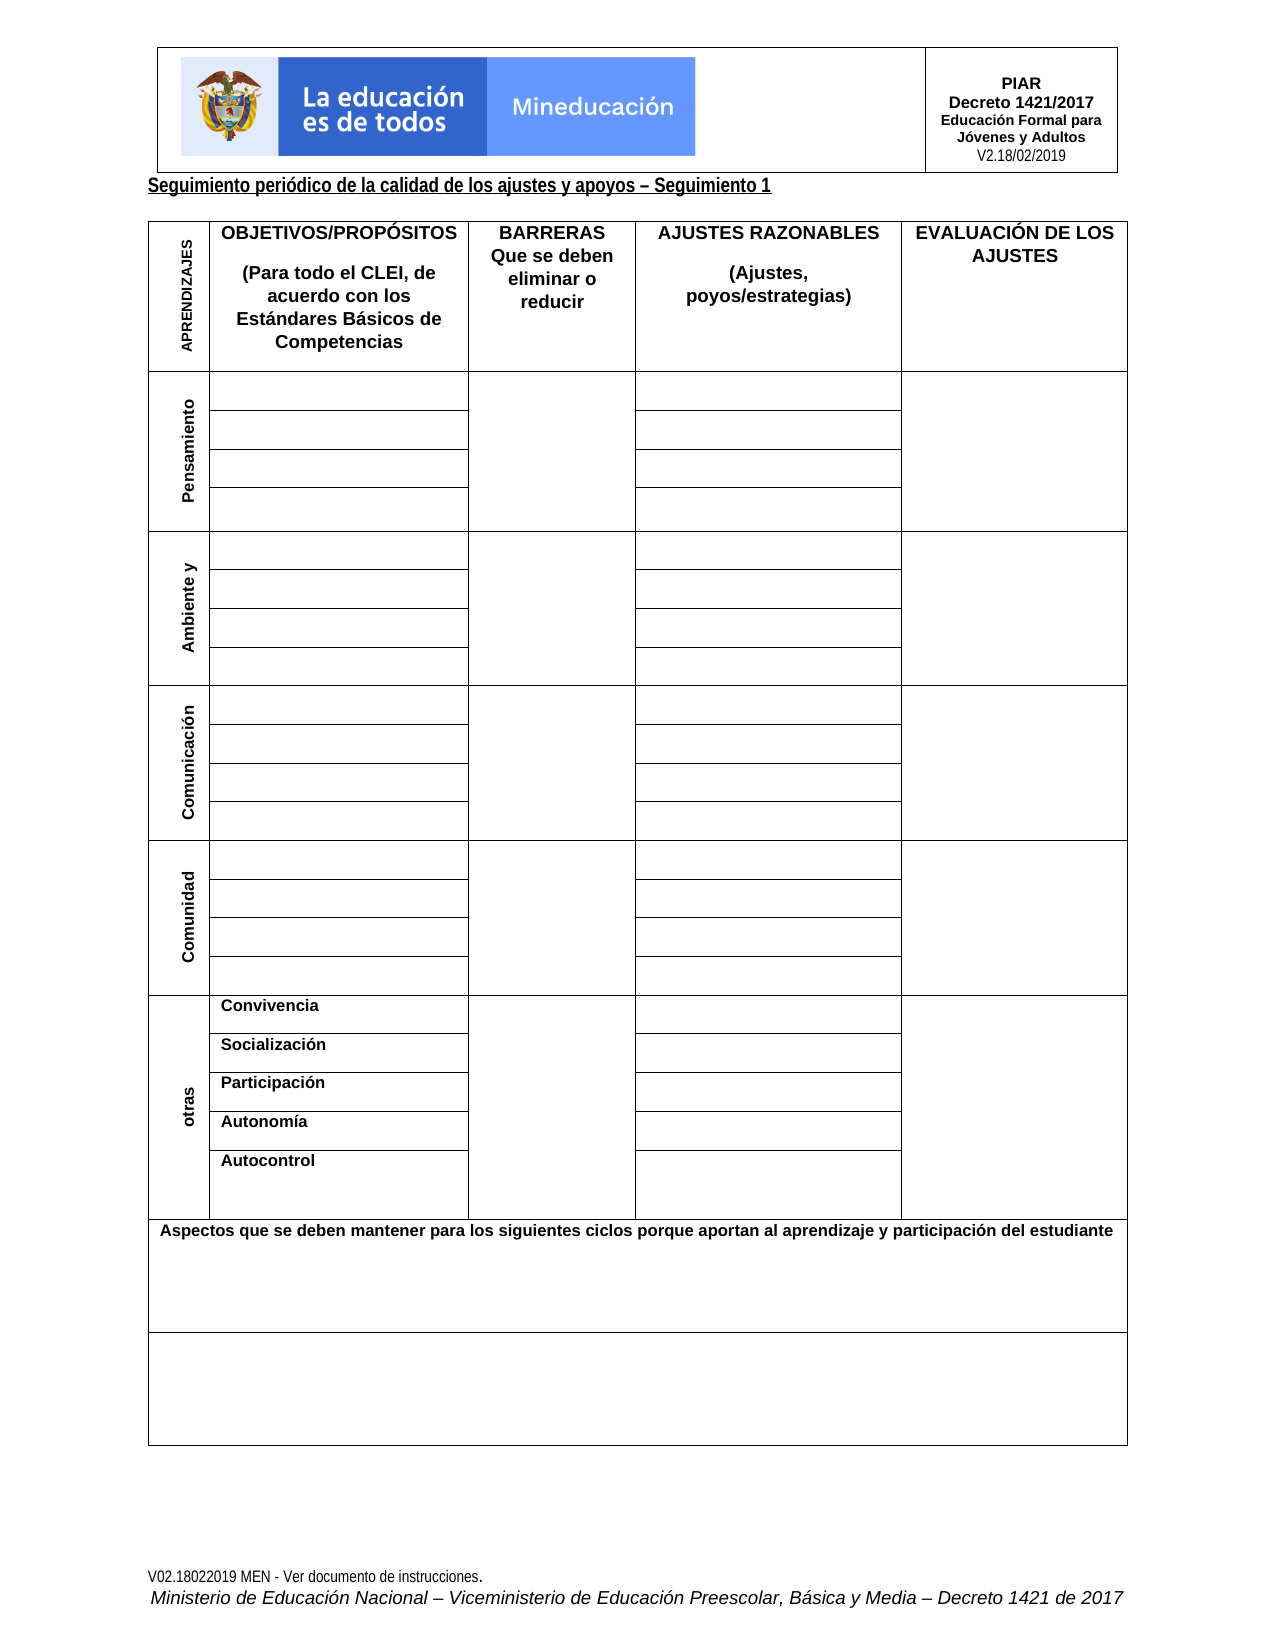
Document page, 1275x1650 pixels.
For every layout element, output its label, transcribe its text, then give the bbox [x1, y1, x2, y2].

table_cell [469, 372, 635, 531]
table_cell Aspectos que se deben mantener para los siguientes ciclos porque aportan al aprendizaje y participación del estudiante [149, 1220, 1127, 1332]
table_header BARRERAS Que se deben eliminar o reducir [469, 222, 635, 371]
table_cell Comunicación [149, 686, 209, 840]
table_cell [210, 488, 468, 531]
table_header AJUSTES RAZONABLES (Ajustes, poyos/estrategias) [636, 222, 901, 371]
table_cell [636, 880, 901, 917]
table_cell [210, 648, 468, 685]
table_cell [636, 841, 901, 878]
table_cell Convivencia [210, 996, 468, 1033]
table_cell [636, 1073, 901, 1111]
table_cell [149, 1333, 1127, 1445]
table_cell [210, 372, 468, 410]
table_cell [902, 996, 1127, 1219]
table_cell [636, 1112, 901, 1149]
table_cell [636, 450, 901, 487]
table_cell [210, 570, 468, 608]
table_cell [636, 609, 901, 647]
table_cell [636, 488, 901, 531]
table_cell [210, 725, 468, 763]
text Seguimiento periódico de la calidad de los ajustes y apoyos – Seguimiento 1 [148, 148, 1127, 197]
table_cell [636, 1151, 901, 1219]
table_cell [636, 532, 901, 569]
table_cell otras [149, 996, 209, 1219]
table_cell [210, 764, 468, 801]
table_cell [636, 764, 901, 801]
table_header EVALUACIÓN DE LOS AJUSTES [902, 222, 1127, 371]
table_cell Pensamiento Matemático [149, 372, 209, 531]
table_cell [636, 411, 901, 448]
table_cell [210, 957, 468, 994]
table_cell [902, 372, 1127, 531]
table_header OBJETIVOS/PROPÓSITOS (Para todo el CLEI, de acuerdo con los Estándares Básicos de Competencias [210, 222, 468, 371]
table_cell Ambiente y producción [149, 532, 209, 685]
table_cell [636, 1034, 901, 1072]
table_cell [636, 648, 901, 685]
table_cell Participación [210, 1073, 468, 1111]
table_cell [902, 532, 1127, 685]
table_cell [210, 802, 468, 840]
table_cell [636, 802, 901, 840]
table_cell [636, 725, 901, 763]
table_cell [902, 686, 1127, 840]
table_cell [636, 570, 901, 608]
table_cell [210, 880, 468, 917]
table_cell [210, 841, 468, 878]
table_cell [636, 996, 901, 1033]
table_cell [210, 532, 468, 569]
table_cell Autocontrol [210, 1151, 468, 1219]
table_header APRENDIZAJES [149, 222, 209, 371]
table_cell [210, 918, 468, 956]
table_cell Socialización [210, 1034, 468, 1072]
table_cell [210, 450, 468, 487]
table_cell [210, 411, 468, 448]
picture [180, 57, 696, 148]
table_cell Comunidad [149, 841, 209, 994]
table_cell [636, 372, 901, 410]
table_cell [469, 841, 635, 994]
table_cell [469, 686, 635, 840]
table_cell [636, 957, 901, 994]
table_cell Autonomía [210, 1112, 468, 1149]
table_cell [210, 686, 468, 724]
table_cell [469, 532, 635, 685]
table_cell [636, 686, 901, 724]
table_cell [902, 841, 1127, 994]
table_cell [469, 996, 635, 1219]
table_cell [210, 609, 468, 647]
table_cell [636, 918, 901, 956]
